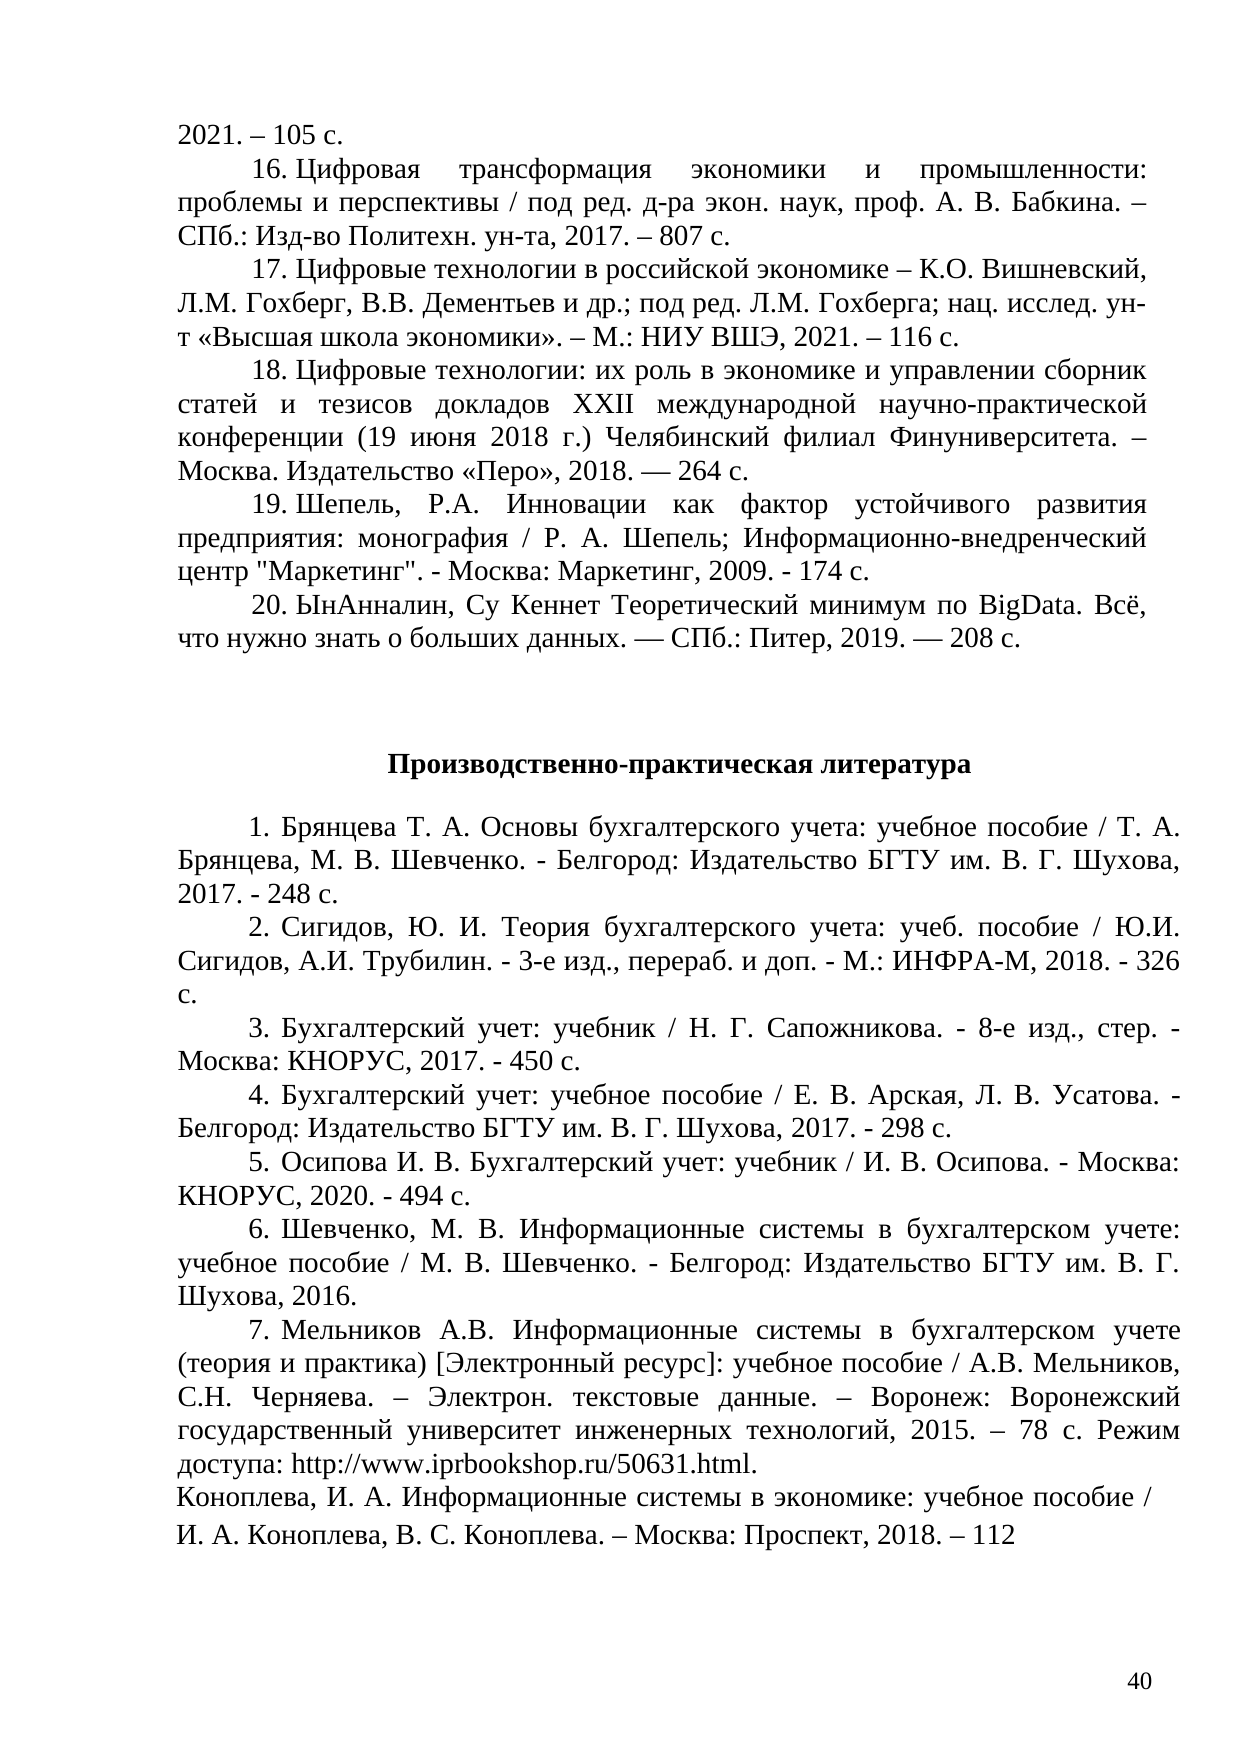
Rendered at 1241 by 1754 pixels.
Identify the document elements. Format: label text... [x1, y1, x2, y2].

list Цифровые технологии в российской экономике – К.О. Вишневский, Л.М. Гохберг, В.В. Дементьев и др.; под ред. Л.М. Гохберга; нац. исслед. ун-т «Высшая школа экономики». – М.: НИУ ВШЭ, 2021. – 116 с. [177, 252, 1148, 352]
list Цифровая трансформация экономики и промышленности: проблемы и перспективы / под ред. д-ра экон. наук, проф. А. В. Бабкина. – СПб.: Изд-во Политехн. ун-та, 2017. – 807 с. [177, 151, 1148, 252]
list Шевченко, М. В. Информационные системы в бухгалтерском учете: учебное пособие / М. В. Шевченко. - Белгород: Издательство БГТУ им. В. Г. Шухова, 2016. [177, 1211, 1182, 1312]
list Бухгалтерский учет: учебник / Н. Г. Сапожникова. - 8-е изд., стер. - Москва: КНОРУС, 2017. - 450 с. [177, 1010, 1182, 1077]
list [177, 117, 1148, 151]
list Осипова И. В. Бухгалтерский учет: учебник / И. В. Осипова. - Москва: КНОРУС, 2020. - 494 с. [177, 1144, 1182, 1211]
list Брянцева Т. А. Основы бухгалтерского учета: учебное пособие / Т. А. Брянцева, М. В. Шевченко. - Белгород: Издательство БГТУ им. В. Г. Шухова, 2017. - 248 с. [177, 809, 1182, 909]
list ЫнАнналин, Су Кеннет Теоретический минимум по BigData. Всё, что нужно знать о больших данных. — СПб.: Питер, 2019. — 208 с. [177, 587, 1148, 654]
list Сигидов, Ю. И. Теория бухгалтерского учета: учеб. пособие / Ю.И. Сигидов, А.И. Трубилин. - 3-е изд., перераб. и доп. - М.: ИНФРА-М, 2018. - 326 с. [177, 909, 1182, 1010]
list Цифровые технологии: их роль в экономике и управлении сборник статей и тезисов докладов XXII международной научно-практической конференции (19 июня 2018 г.) Челябинский филиал Финуниверситета. – Москва. Издательство «Перо», 2018. — 264 с. [177, 352, 1148, 486]
text Производственно-практическая литература [177, 746, 1182, 779]
list Шепель, Р.А. Инновации как фактор устойчивого развития предприятия: монография / Р. А. Шепель; Информационно-внедренческий центр "Маркетинг". - Москва: Маркетинг, 2009. - 174 с. [177, 486, 1148, 587]
list Бухгалтерский учет: учебное пособие / Е. В. Арская, Л. В. Усатова. - Белгород: Издательство БГТУ им. В. Г. Шухова, 2017. - 298 с. [177, 1077, 1182, 1144]
text Коноплева, И. А. Информационные системы в экономике: учебное пособие / И. А. Коноплева, В. С. Коноплева. – Москва: Проспект, 2018. – 112 [176, 1479, 1152, 1551]
list Мельников А.В. Информационные системы в бухгалтерском учете (теория и практика) [Электронный ресурс]: учебное пособие / А.В. Мельников, С.Н. Черняева. – Электрон. текстовые данные. – Воронеж: Воронежский государственный университет инженерных технологий, 2015. – 78 c. Режим доступа: http://www.iprbookshop.ru/50631.html. [177, 1312, 1182, 1479]
